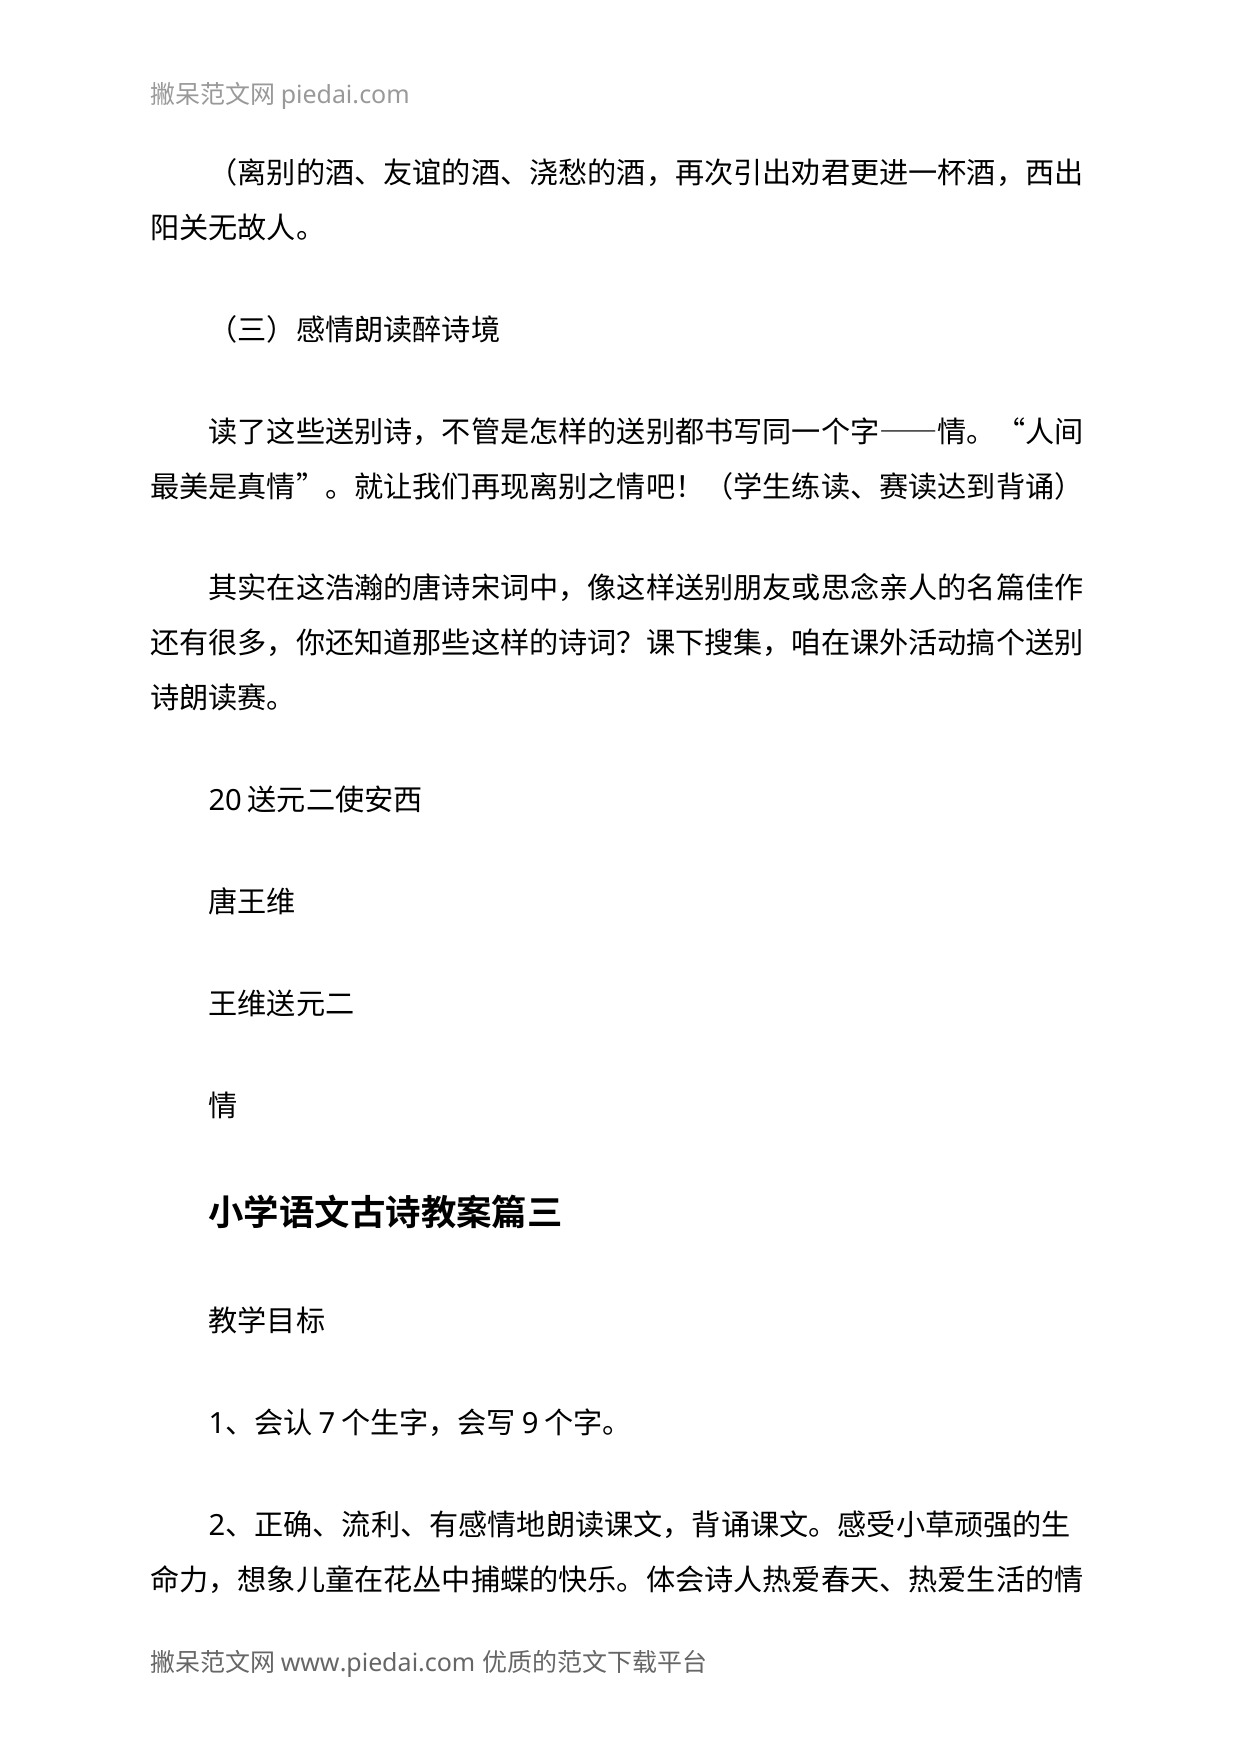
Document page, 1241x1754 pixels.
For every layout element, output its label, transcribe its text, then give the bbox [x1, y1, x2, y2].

text 其实在这浩瀚的唐诗宋词中，像这样送别朋友或思念亲人的名篇佳作还有很多，你还知道那些这样的诗词？课下搜集，咱在课外活动搞个送别诗朗读赛。 [150, 565, 1090, 717]
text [150, 1501, 1090, 1598]
text 读了这些送别诗，不管是怎样的送别都书写同一个字——情。“人间最美是真情”。就让我们再现离别之情吧！（学生练读、赛读达到背诵） [150, 408, 1090, 506]
text （三）感情朗读醉诗境 [150, 307, 1090, 349]
text 教学目标 [150, 1297, 1090, 1340]
text 20送元二使安西 [150, 777, 1090, 819]
text 1、会认7个生字，会写9个字。 [150, 1399, 1090, 1442]
text 王维送元二 [150, 980, 1090, 1023]
text 小学语文古诗教案篇三 [150, 1184, 1090, 1235]
text 唐王维 [150, 879, 1090, 921]
text 情 [150, 1082, 1090, 1124]
text （离别的酒、友谊的酒、浇愁的酒，再次引出劝君更进一杯酒，西出阳关无故人。 [150, 150, 1090, 247]
